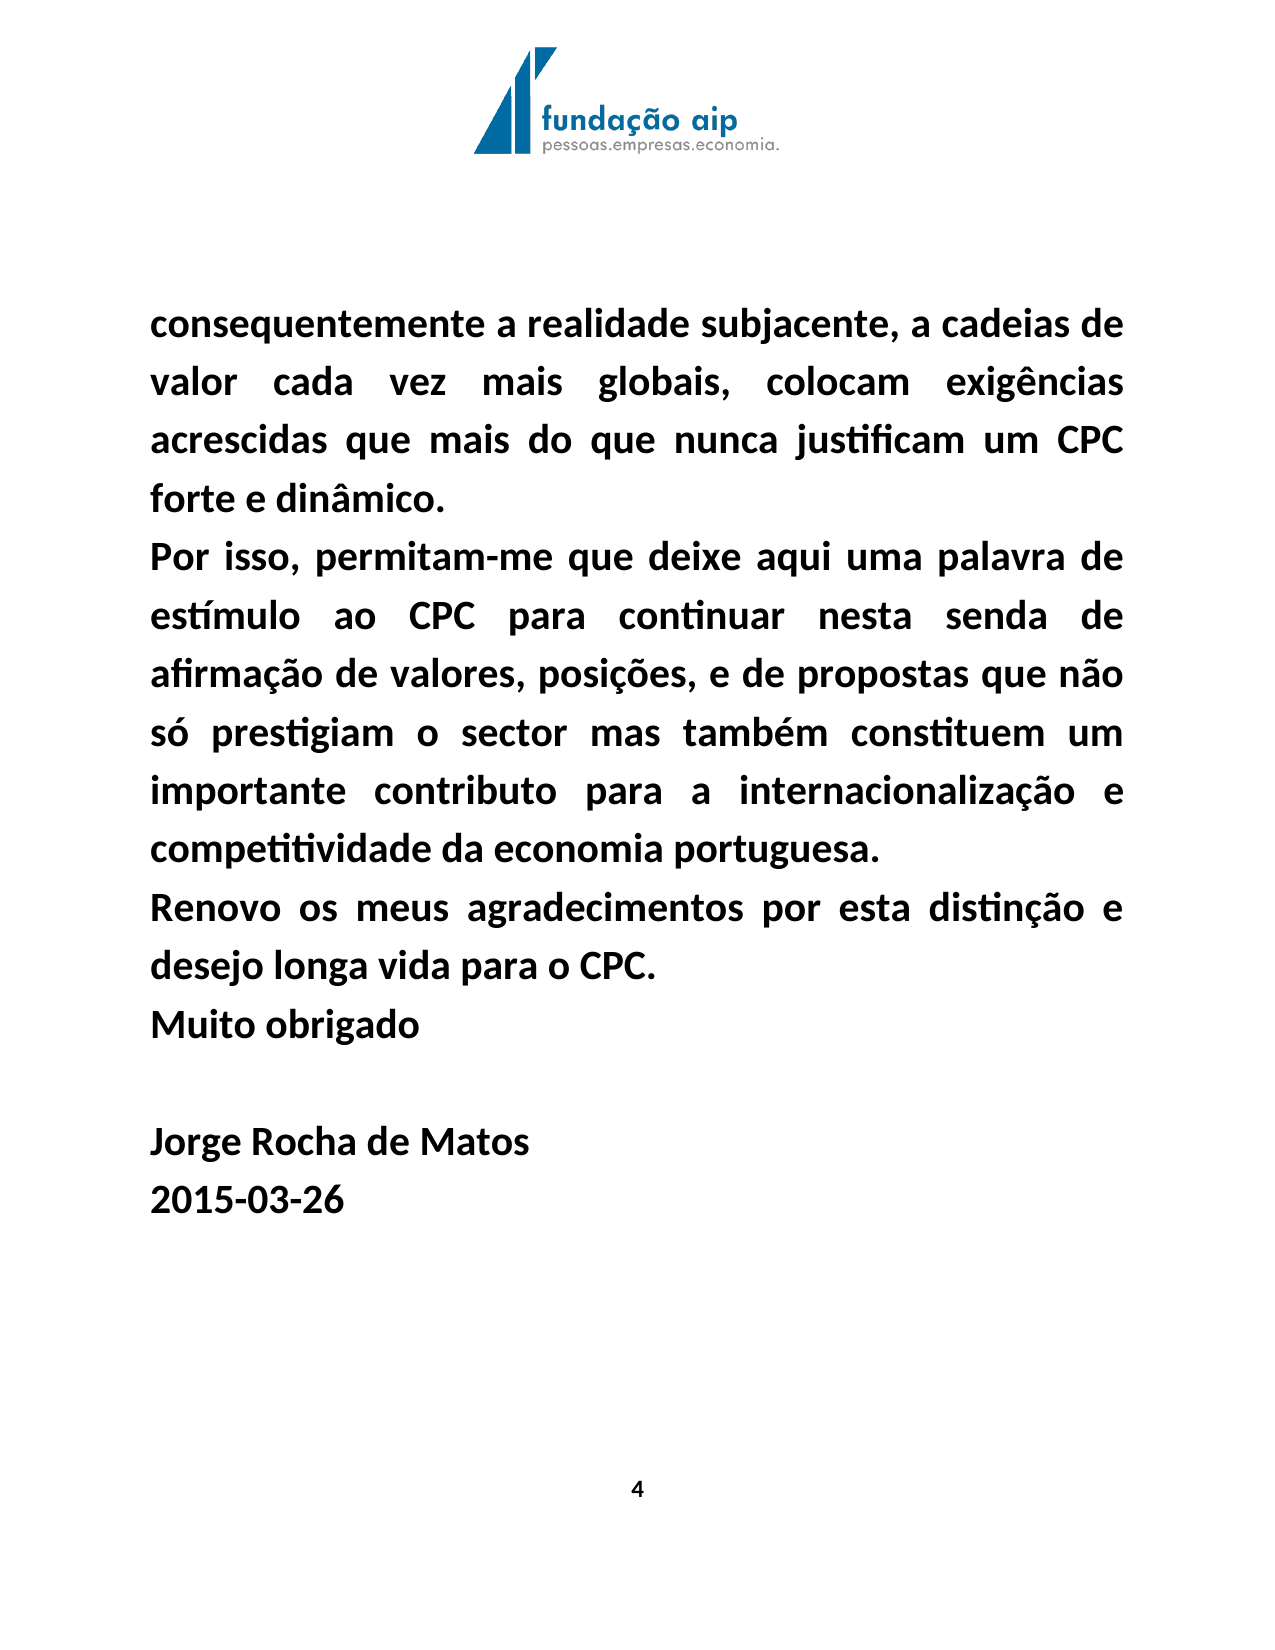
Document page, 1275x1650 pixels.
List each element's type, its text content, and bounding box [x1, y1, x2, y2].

text Jorge Rocha de Matos [150, 1115, 1125, 1166]
picture [473, 47, 802, 157]
text Por isso, permitam-me que deixe aqui uma palavra de estímulo ao CPC para continuar nesta senda de afirmação de valores, posições, e de propostas que não só prestigiam o sector mas também constituem um importante contributo para a internacionalização e competitividade da economia portuguesa. [150, 530, 1125, 873]
text Muito obrigado [150, 998, 1125, 1049]
text 2015-03-26 [150, 1173, 1125, 1224]
text Renovo os meus agradecimentos por esta distinção e desejo longa vida para o CPC. [150, 881, 1125, 990]
